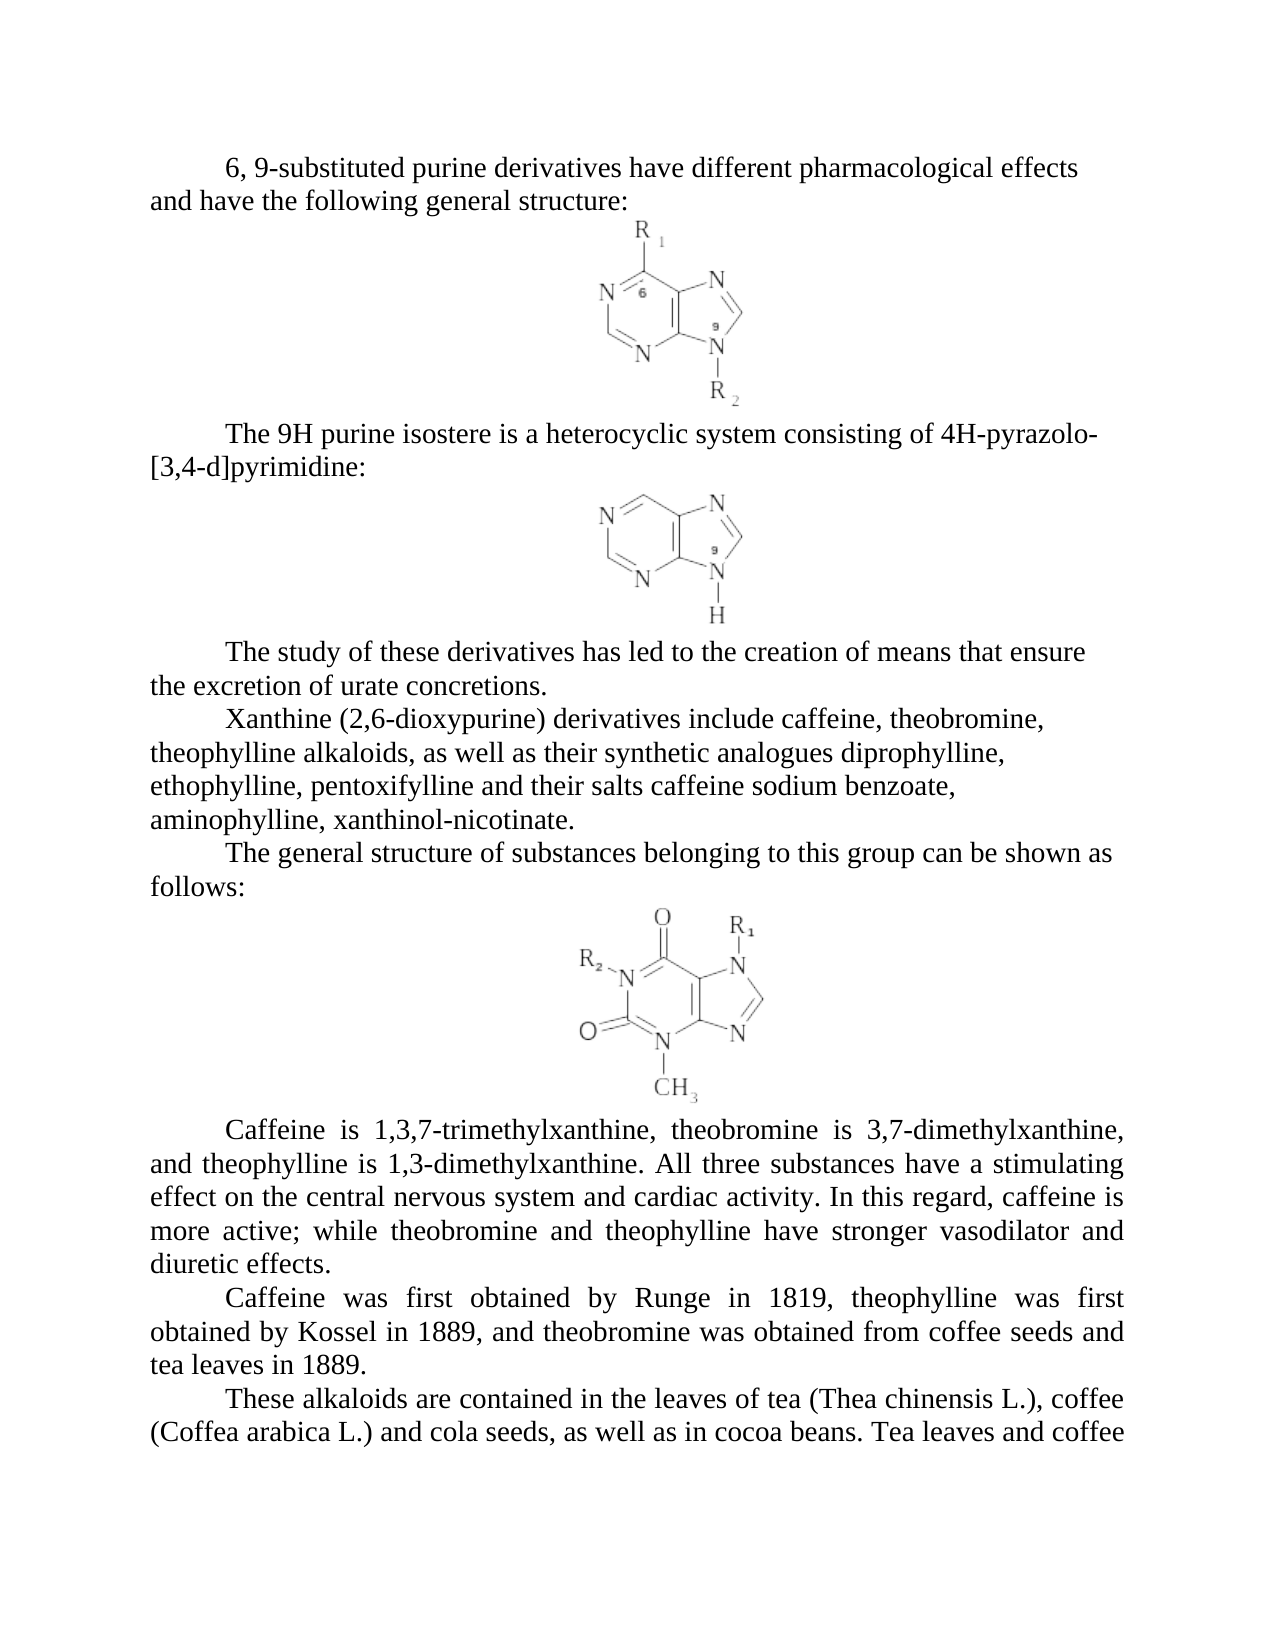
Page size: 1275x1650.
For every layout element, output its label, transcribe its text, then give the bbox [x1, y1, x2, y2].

text Caffeine is 1,3,7-trimethylxanthine, theobromine is 3,7-dimethylxanthine, and theophylline is 1,3-dimethylxanthine. All three substances have a stimulating effect on the central nervous system and cardiac activity. In this regard, caffeine is more active; while theobromine and theophylline have stronger vasodilator and diuretic effects. [150, 1112, 1125, 1280]
text The general structure of substances belonging to this group can be shown as follows: [150, 835, 1125, 902]
text The study of these derivatives has led to the creation of means that ensure the excretion of urate concretions. [150, 634, 1125, 701]
text Caffeine was first obtained by Runge in 1819, theophylline was first obtained by Kossel in 1889, and theobromine was obtained from coffee seeds and tea leaves in 1889. [150, 1280, 1125, 1381]
text 6, 9-substituted purine derivatives have different pharmacological effects and have the following general structure: [150, 150, 1125, 217]
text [150, 1381, 1125, 1448]
text The 9H purine isostere is a heterocyclic system consisting of 4H-pyrazolo-[3,4-d]pyrimidine: [150, 416, 1125, 483]
text Xanthine (2,6-dioxypurine) derivatives include caffeine, theobromine, theophylline alkaloids, as well as their synthetic analogues diprophylline, ethophylline, pentoxifylline and their salts caffeine sodium benzoate, aminophylline, xanthinol-nicotinate. [150, 701, 1125, 835]
